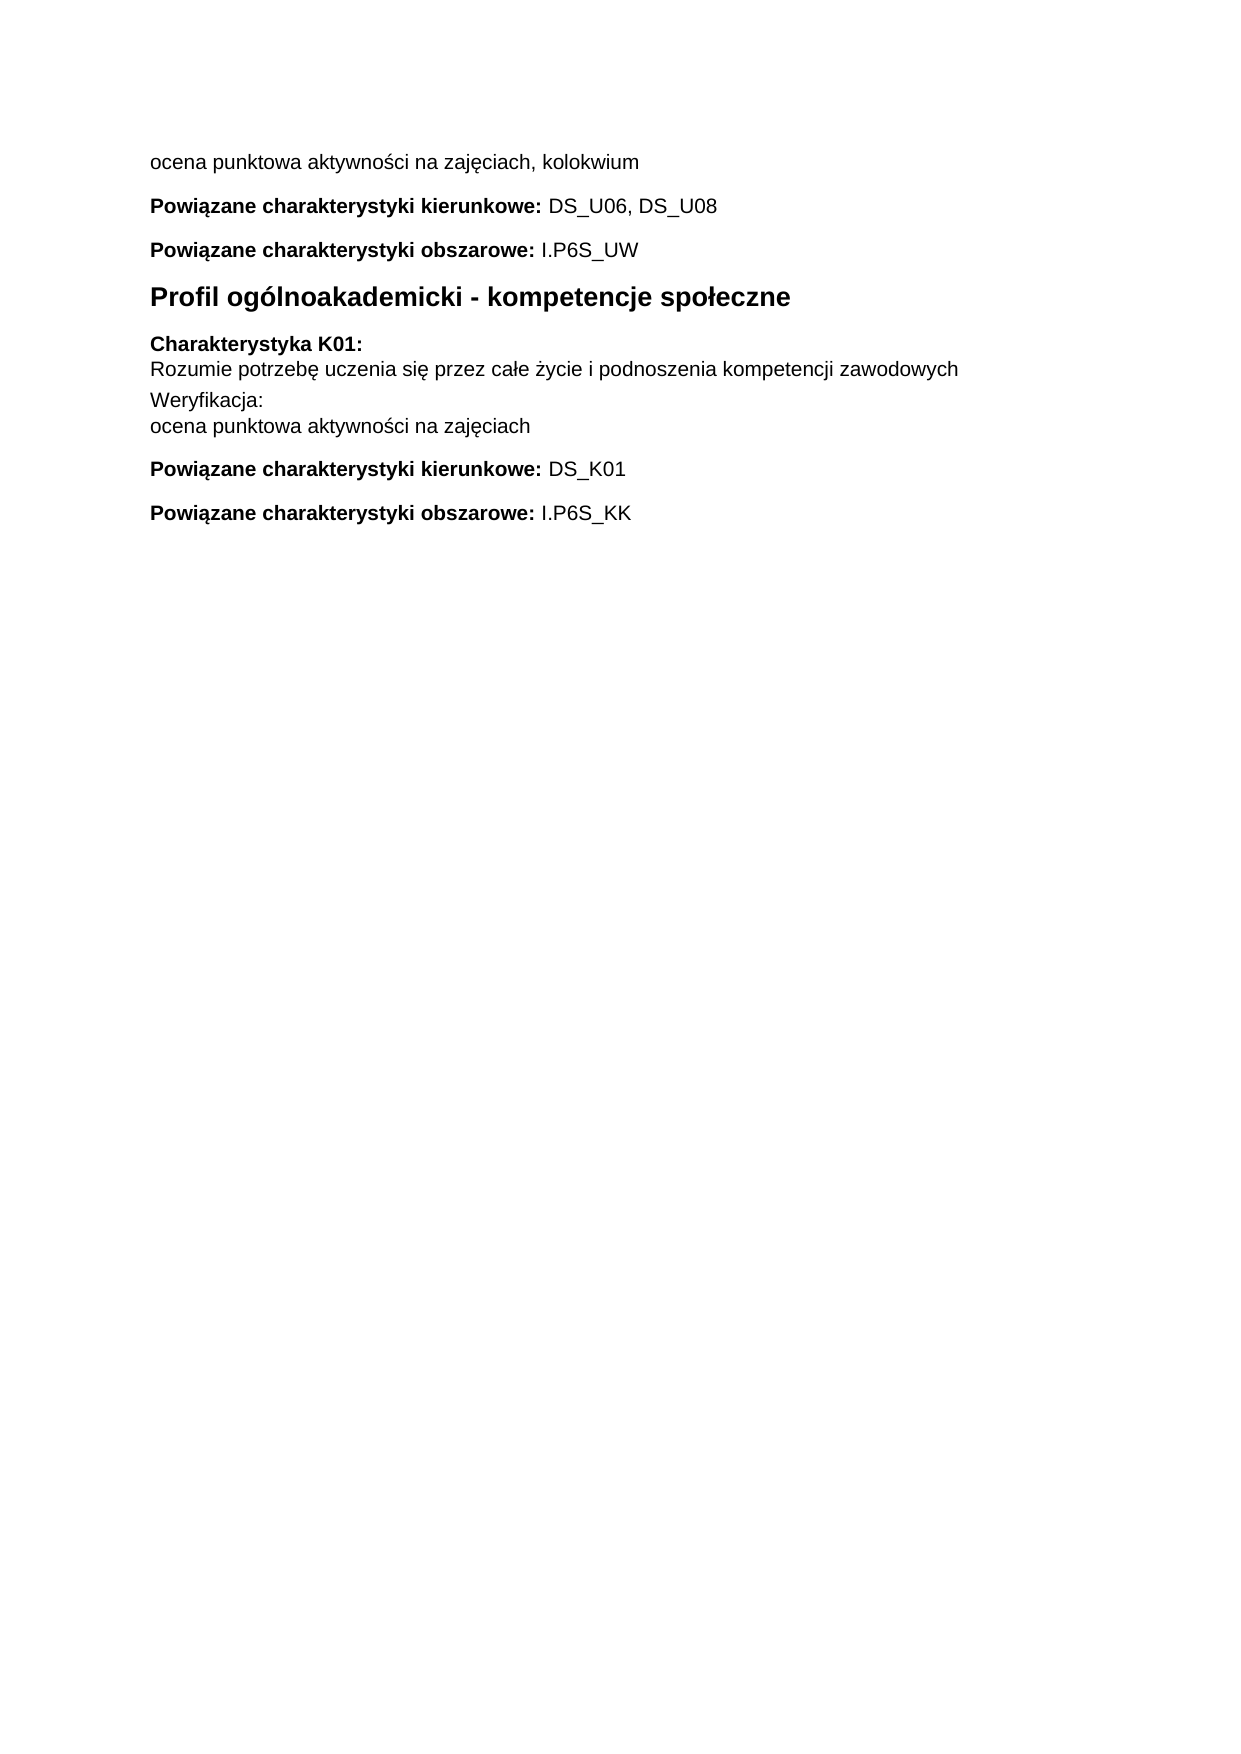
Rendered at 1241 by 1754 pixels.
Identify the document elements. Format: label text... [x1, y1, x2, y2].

text ocena punktowa aktywności na zajęciach [150, 413, 1090, 437]
text Powiązane charakterystyki obszarowe: I.P6S_UW [150, 237, 1090, 261]
text ocena punktowa aktywności na zajęciach, kolokwium [150, 150, 1090, 174]
text Charakterystyka K01: [150, 332, 1090, 356]
text Powiązane charakterystyki kierunkowe: DS_K01 [150, 457, 1090, 481]
text Powiązane charakterystyki obszarowe: I.P6S_KK [150, 501, 1090, 525]
subtitle Profil ogólnoakademicki - kompetencje społeczne [150, 281, 1090, 312]
text Weryfikacja: [150, 387, 1090, 411]
text Powiązane charakterystyki kierunkowe: DS_U06, DS_U08 [150, 194, 1090, 218]
text Rozumie potrzebę uczenia się przez całe życie i podnoszenia kompetencji zawodowych [150, 357, 1090, 381]
